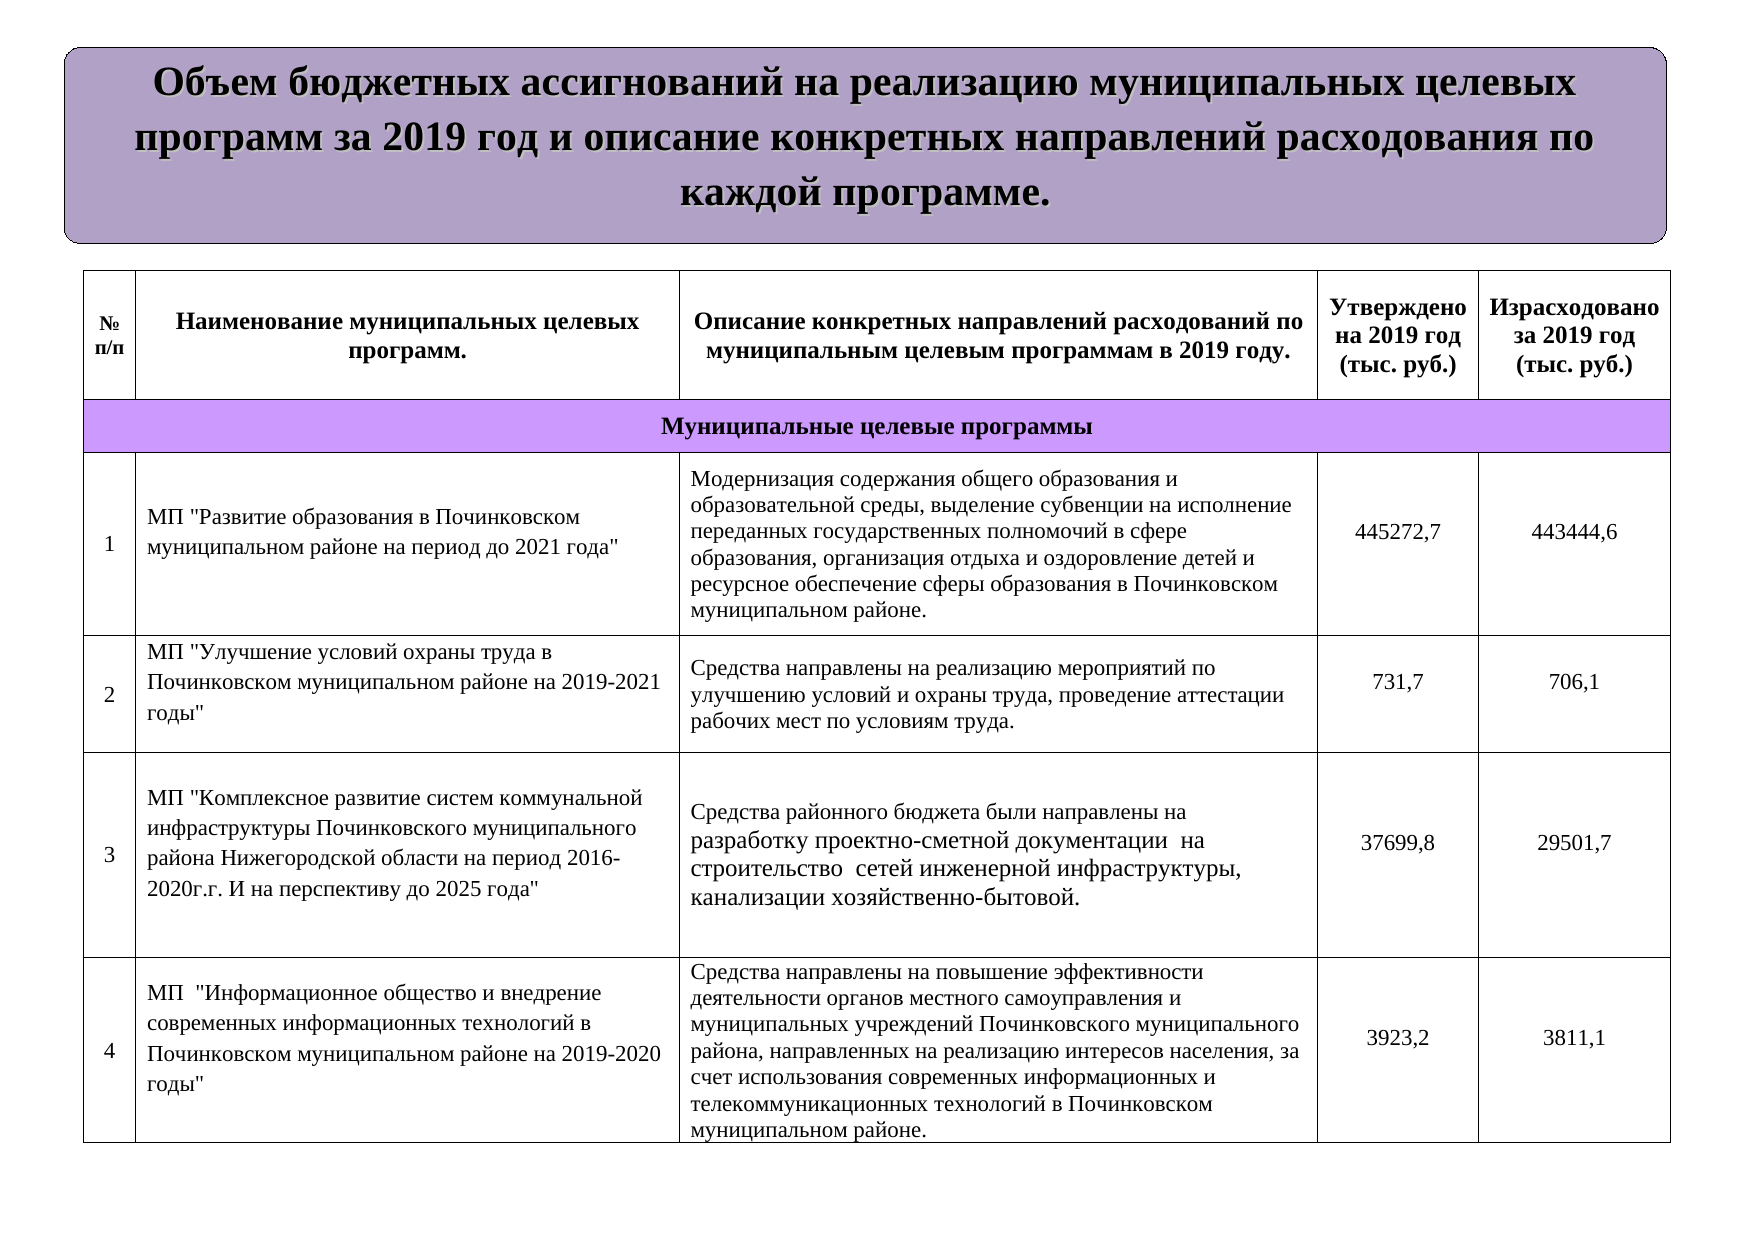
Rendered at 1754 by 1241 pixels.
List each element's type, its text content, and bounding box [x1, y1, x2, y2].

table_cell Средства направлены на повышение эффективности деятельности органов местного самоуправления и муниципальных учреждений Починковского муниципального района, направленных на реализацию интересов населения, за счет использования современных информационных и телекоммуникационных технологий в Починковском муниципальном районе. [680, 958, 1317, 1142]
table_header Израсходовано за 2019 год (тыс. руб.) [1479, 271, 1670, 398]
table_header № п/п [84, 271, 135, 398]
table_cell 443444,6 [1479, 453, 1670, 635]
table_cell 37699,8 [1318, 753, 1478, 957]
table_cell 3811,1 [1479, 958, 1670, 1142]
table_cell 1 [84, 453, 135, 635]
table_cell 4 [84, 958, 135, 1142]
table_cell МП "Улучшение условий охраны труда в Починковском муниципальном районе на 2019-2021 годы" [136, 636, 679, 752]
table_cell 2 [84, 636, 135, 752]
table_cell МП "Информационное общество и внедрение современных информационных технологий в Починковском муниципальном районе на 2019-2020 годы" [136, 958, 679, 1142]
table_cell 3923,2 [1318, 958, 1478, 1142]
table_header Описание конкретных направлений расходований по муниципальным целевым программам в 2019 году. [680, 271, 1317, 398]
table_cell Модернизация содержания общего образования и образовательной среды, выделение субвенции на исполнение переданных государственных полномочий в сфере образования, организация отдыха и оздоровление детей и ресурсное обеспечение сферы образования в Починковском муниципальном районе. [680, 453, 1317, 635]
table_cell Средства направлены на реализацию мероприятий по улучшению условий и охраны труда, проведение аттестации рабочих мест по условиям труда. [680, 636, 1317, 752]
table_cell 445272,7 [1318, 453, 1478, 635]
table_cell Средства районного бюджета были направлены на разработку проектно-сметной документации на строительство сетей инженерной инфраструктуры, канализации хозяйственно-бытовой. [680, 753, 1317, 957]
table_header Наименование муниципальных целевых программ. [136, 271, 679, 398]
table_cell Муниципальные целевые программы [84, 400, 1670, 452]
table_cell 731,7 [1318, 636, 1478, 752]
table_cell МП "Развитие образования в Починковском муниципальном районе на период до 2021 года" [136, 453, 679, 635]
table_cell 3 [84, 753, 135, 957]
table_cell 706,1 [1479, 636, 1670, 752]
table_cell 29501,7 [1479, 753, 1670, 957]
table_cell МП "Комплексное развитие систем коммунальной инфраструктуры Починковского муниципального района Нижегородской области на период 2016-2020г.г. И на перспективу до 2025 года" [136, 753, 679, 957]
table_header Утверждено на 2019 год (тыс. руб.) [1318, 271, 1478, 398]
